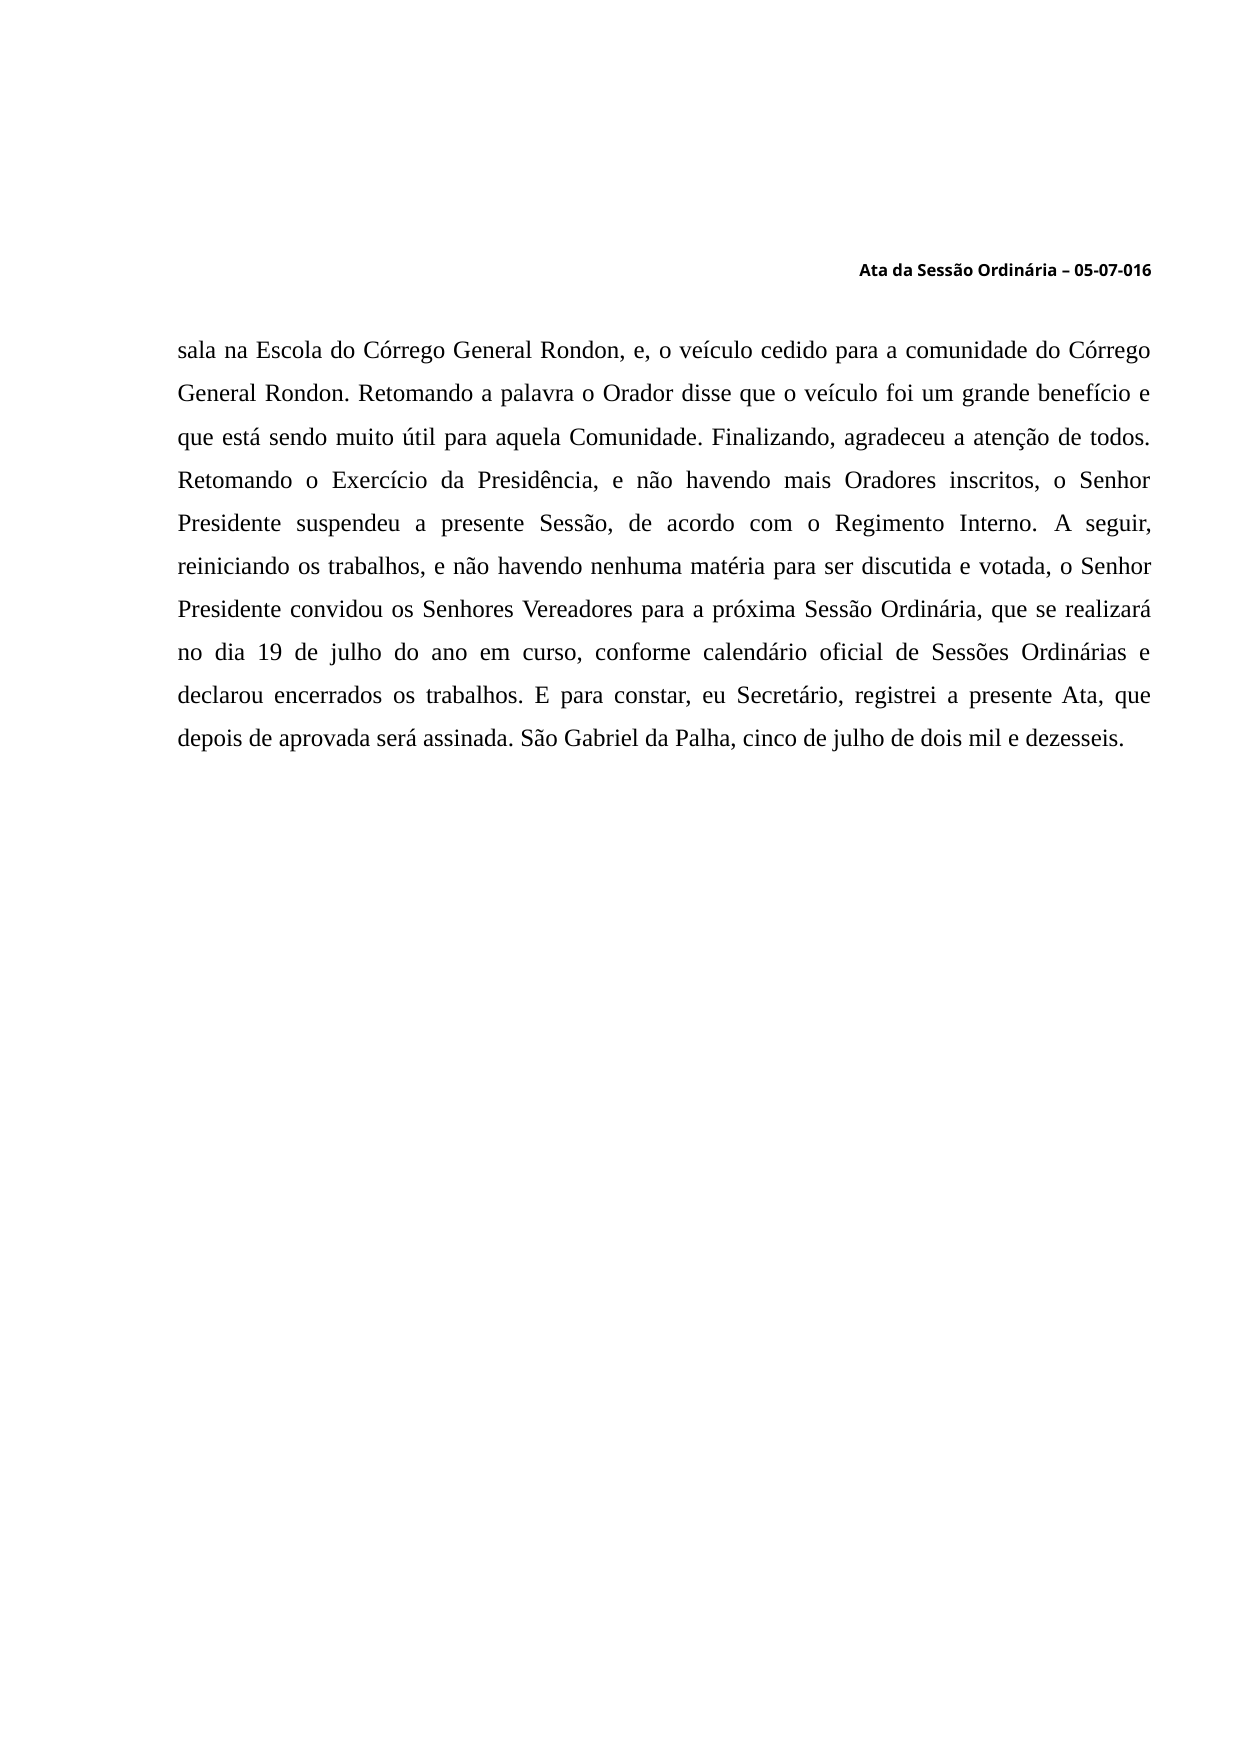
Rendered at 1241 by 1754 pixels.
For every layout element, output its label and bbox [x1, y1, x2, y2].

text [177, 335, 1152, 752]
